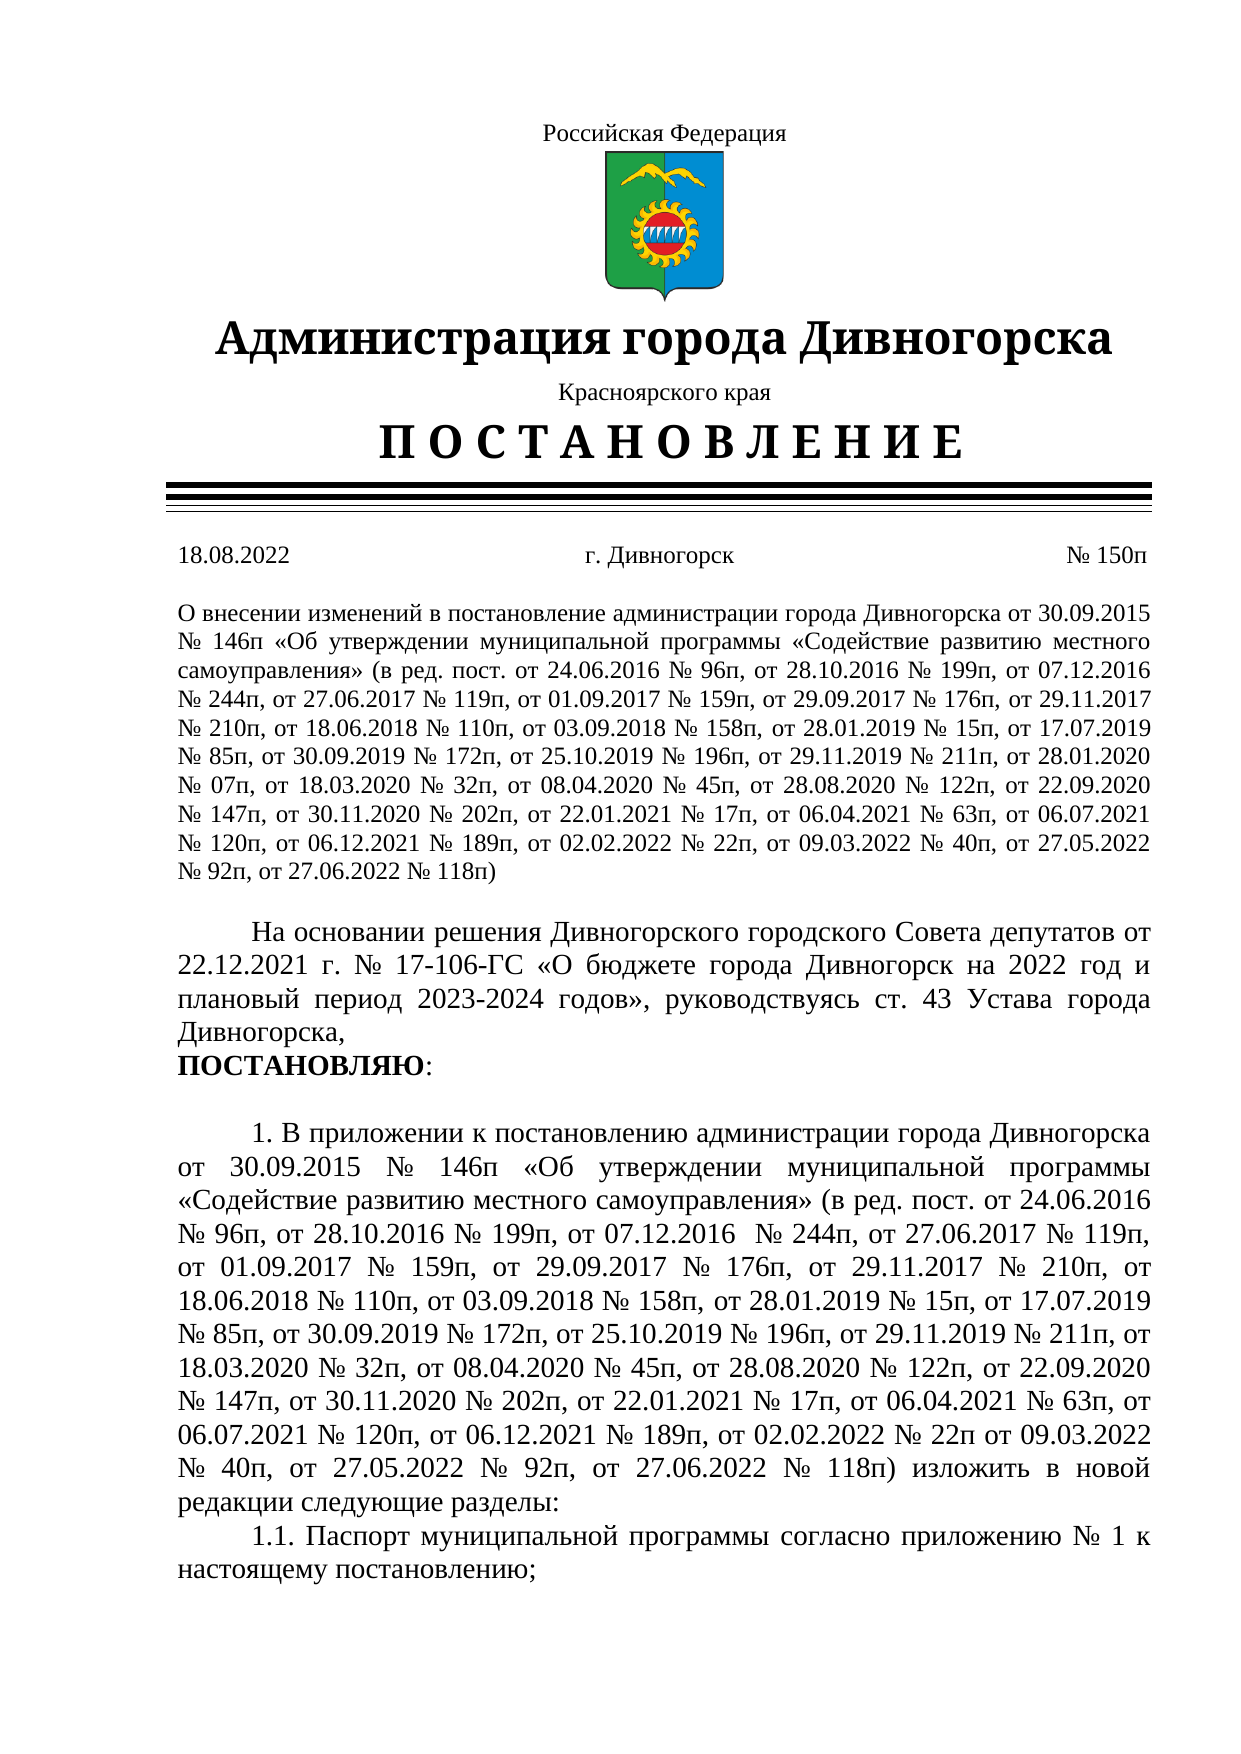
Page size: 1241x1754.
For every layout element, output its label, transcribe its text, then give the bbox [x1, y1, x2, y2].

text 1.1. Паспорт муниципальной программы согласно приложению № 1 к настоящему постановлению; [177, 1518, 1152, 1585]
text Российская Федерация [177, 118, 1152, 147]
text ПОСТАНОВЛЯЮ: [177, 1048, 1152, 1082]
table_header [166, 500, 644, 505]
text 1. В приложении к постановлению администрации города Дивногорска от 30.09.2015 № 146п «Об утверждении муниципальной программы «Содействие развитию местного самоуправления» (в ред. пост. от 24.06.2016 № 96п, от 28.10.2016 № 199п, от 07.12.2016 № 244п, от 27.06.2017 № 119п, от 01.09.2017 № 159п, от 29.09.2017 № 176п, от 29.11.2017 № 210п, от 18.06.2018 № 110п, от 03.09.2018 № 158п, от 28.01.2019 № 15п, от 17.07.2019 № 85п, от 30.09.2019 № 172п, от 25.10.2019 № 196п, от 29.11.2019 № 211п, от 18.03.2020 № 32п, от 08.04.2020 № 45п, от 28.08.2020 № 122п, от 22.09.2020 № 147п, от 30.11.2020 № 202п, от 22.01.2021 № 17п, от 06.04.2021 № 63п, от 06.07.2021 № 120п, от 06.12.2021 № 189п, от 02.02.2022 № 22п от 09.03.2022 № 40п, от 27.05.2022 № 92п, от 27.06.2022 № 118п) изложить в новой редакции следующие разделы: [177, 1115, 1152, 1518]
table_header [645, 500, 1152, 505]
table_header [166, 488, 644, 494]
table_header [645, 488, 1152, 494]
text На основании решения Дивногорского городского Совета депутатов от 22.12.2021 г. № 17-106-ГС «О бюджете города Дивногорск на 2022 год и плановый период 2023-2024 годов», руководствуясь ст. 43 Устава города Дивногорска, [177, 914, 1152, 1048]
picture [605, 151, 724, 302]
text П О С Т А Н О В Л Е Н И Е [177, 410, 1152, 472]
table_cell [645, 506, 1152, 511]
text Администрация города Дивногорска [177, 305, 1152, 368]
text 18.08.2022 г. Дивногорск № 150п [177, 540, 1152, 569]
table_cell [166, 506, 644, 511]
text О внесении изменений в постановление администрации города Дивногорска от 30.09.2015 № 146п «Об утверждении муниципальной программы «Содействие развитию местного самоуправления» (в ред. пост. от 24.06.2016 № 96п, от 28.10.2016 № 199п, от 07.12.2016 № 244п, от 27.06.2017 № 119п, от 01.09.2017 № 159п, от 29.09.2017 № 176п, от 29.11.2017 № 210п, от 18.06.2018 № 110п, от 03.09.2018 № 158п, от 28.01.2019 № 15п, от 17.07.2019 № 85п, от 30.09.2019 № 172п, от 25.10.2019 № 196п, от 29.11.2019 № 211п, от 28.01.2020 № 07п, от 18.03.2020 № 32п, от 08.04.2020 № 45п, от 28.08.2020 № 122п, от 22.09.2020 № 147п, от 30.11.2020 № 202п, от 22.01.2021 № 17п, от 06.04.2021 № 63п, от 06.07.2021 № 120п, от 06.12.2021 № 189п, от 02.02.2022 № 22п, от 09.03.2022 № 40п, от 27.05.2022 № 92п, от 27.06.2022 № 118п) [177, 598, 1152, 885]
text Красноярского края [177, 377, 1152, 406]
